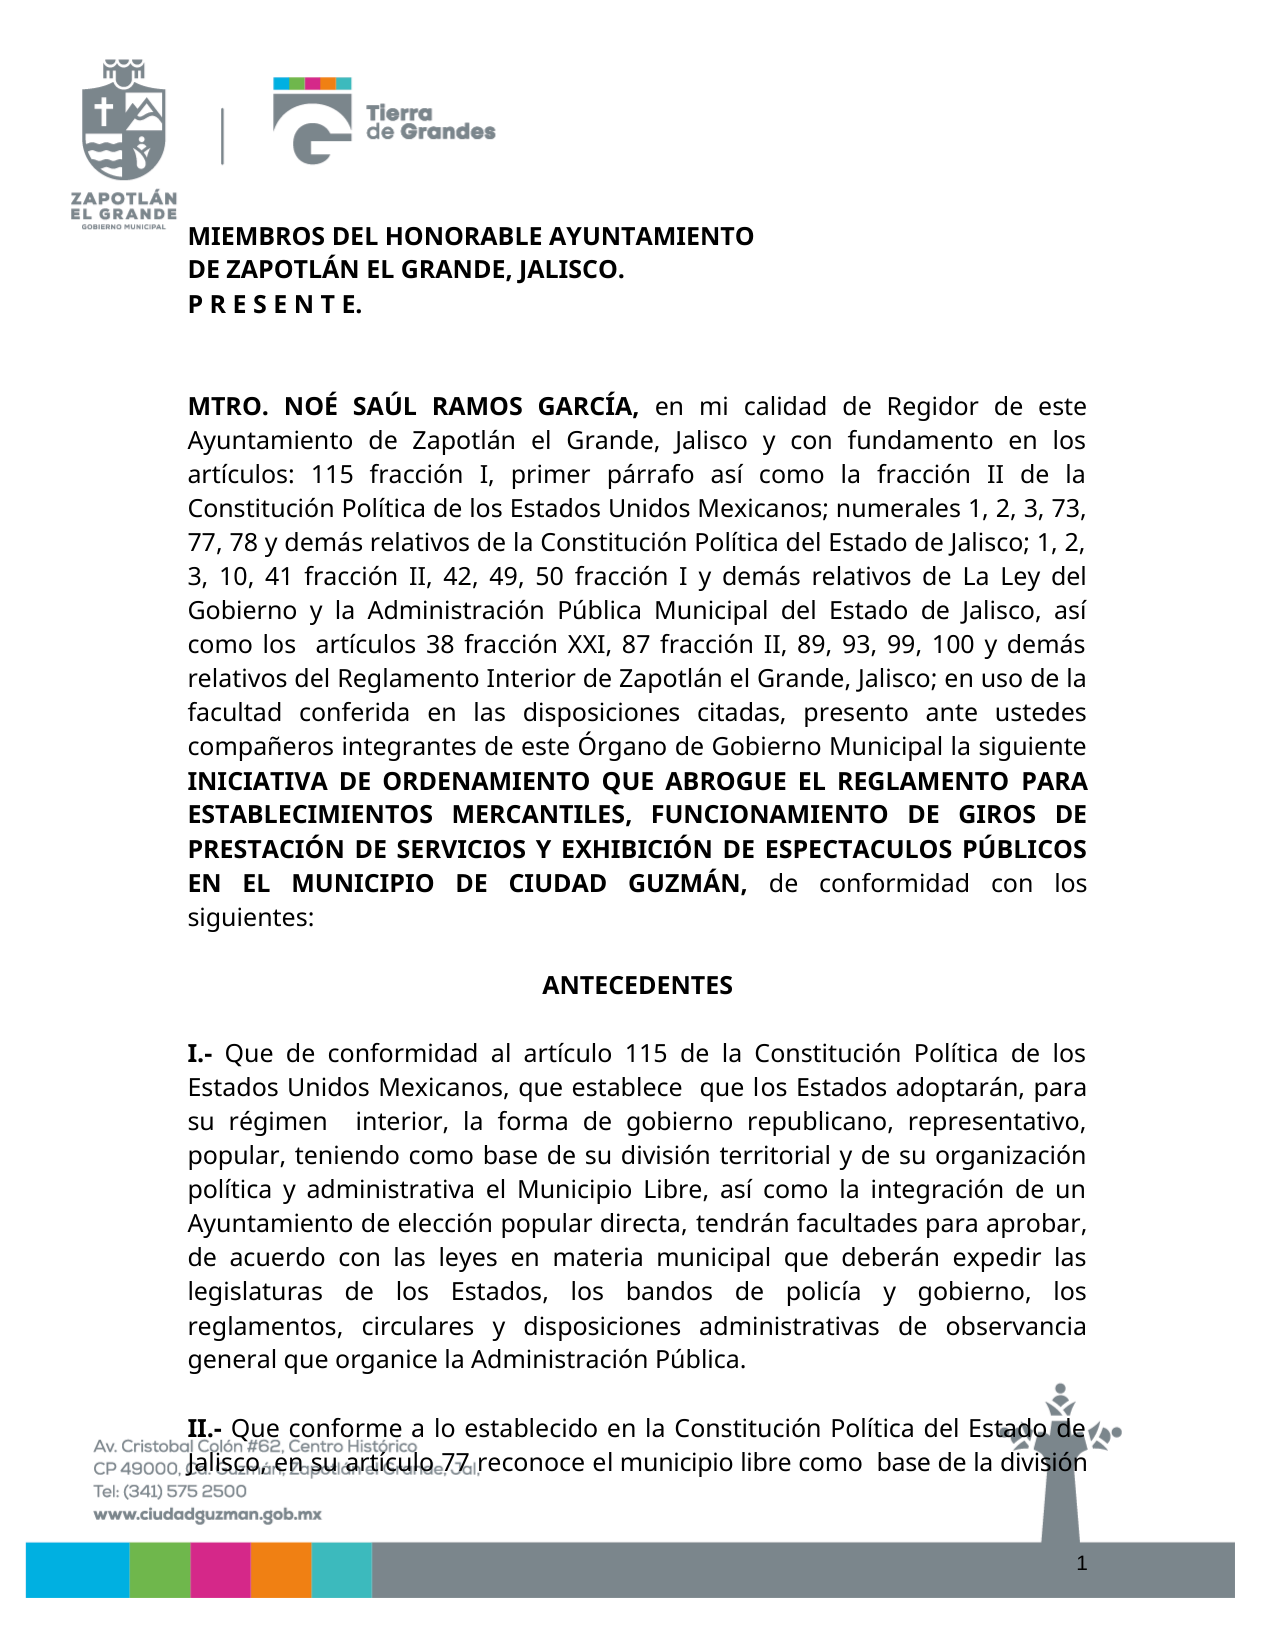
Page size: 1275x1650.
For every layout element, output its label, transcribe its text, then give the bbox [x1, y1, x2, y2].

text ANTECEDENTES [187, 967, 1088, 1002]
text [187, 1410, 1088, 1478]
picture [0, 0, 1272, 1650]
text I.- Que de conformidad al artículo 115 de la Constitución Política de los Estados Unidos Mexicanos, que establece que los Estados adoptarán, para su régimen interior, la forma de gobierno republicano, representativo, popular, teniendo como base de su división territorial y de su organización política y administrativa el Municipio Libre, así como la integración de un Ayuntamiento de elección popular directa, tendrán facultades para aprobar, de acuerdo con las leyes en materia municipal que deberán expedir las legislaturas de los Estados, los bandos de policía y gobierno, los reglamentos, circulares y disposiciones administrativas de observancia general que organice la Administración Pública. [187, 1036, 1088, 1376]
text P R E S E N T E. [187, 286, 1088, 320]
text DE ZAPOTLÁN EL GRANDE, JALISCO. [187, 252, 1088, 286]
text MTRO. NOÉ SAÚL RAMOS GARCÍA, en mi calidad de Regidor de este Ayuntamiento de Zapotlán el Grande, Jalisco y con fundamento en los artículos: 115 fracción I, primer párrafo así como la fracción II de la Constitución Política de los Estados Unidos Mexicanos; numerales 1, 2, 3, 73, 77, 78 y demás relativos de la Constitución Política del Estado de Jalisco; 1, 2, 3, 10, 41 fracción II, 42, 49, 50 fracción I y demás relativos de La Ley del Gobierno y la Administración Pública Municipal del Estado de Jalisco, así como los artículos 38 fracción XXI, 87 fracción II, 89, 93, 99, 100 y demás relativos del Reglamento Interior de Zapotlán el Grande, Jalisco; en uso de la facultad conferida en las disposiciones citadas, presento ante ustedes compañeros integrantes de este Órgano de Gobierno Municipal la siguiente INICIATIVA DE ORDENAMIENTO QUE ABROGUE EL REGLAMENTO PARA ESTABLECIMIENTOS MERCANTILES, FUNCIONAMIENTO DE GIROS DE PRESTACIÓN DE SERVICIOS Y EXHIBICIÓN DE ESPECTACULOS PÚBLICOS EN EL MUNICIPIO DE CIUDAD GUZMÁN, de conformidad con los siguientes: [187, 388, 1088, 933]
text MIEMBROS DEL HONORABLE AYUNTAMIENTO [187, 218, 1088, 252]
